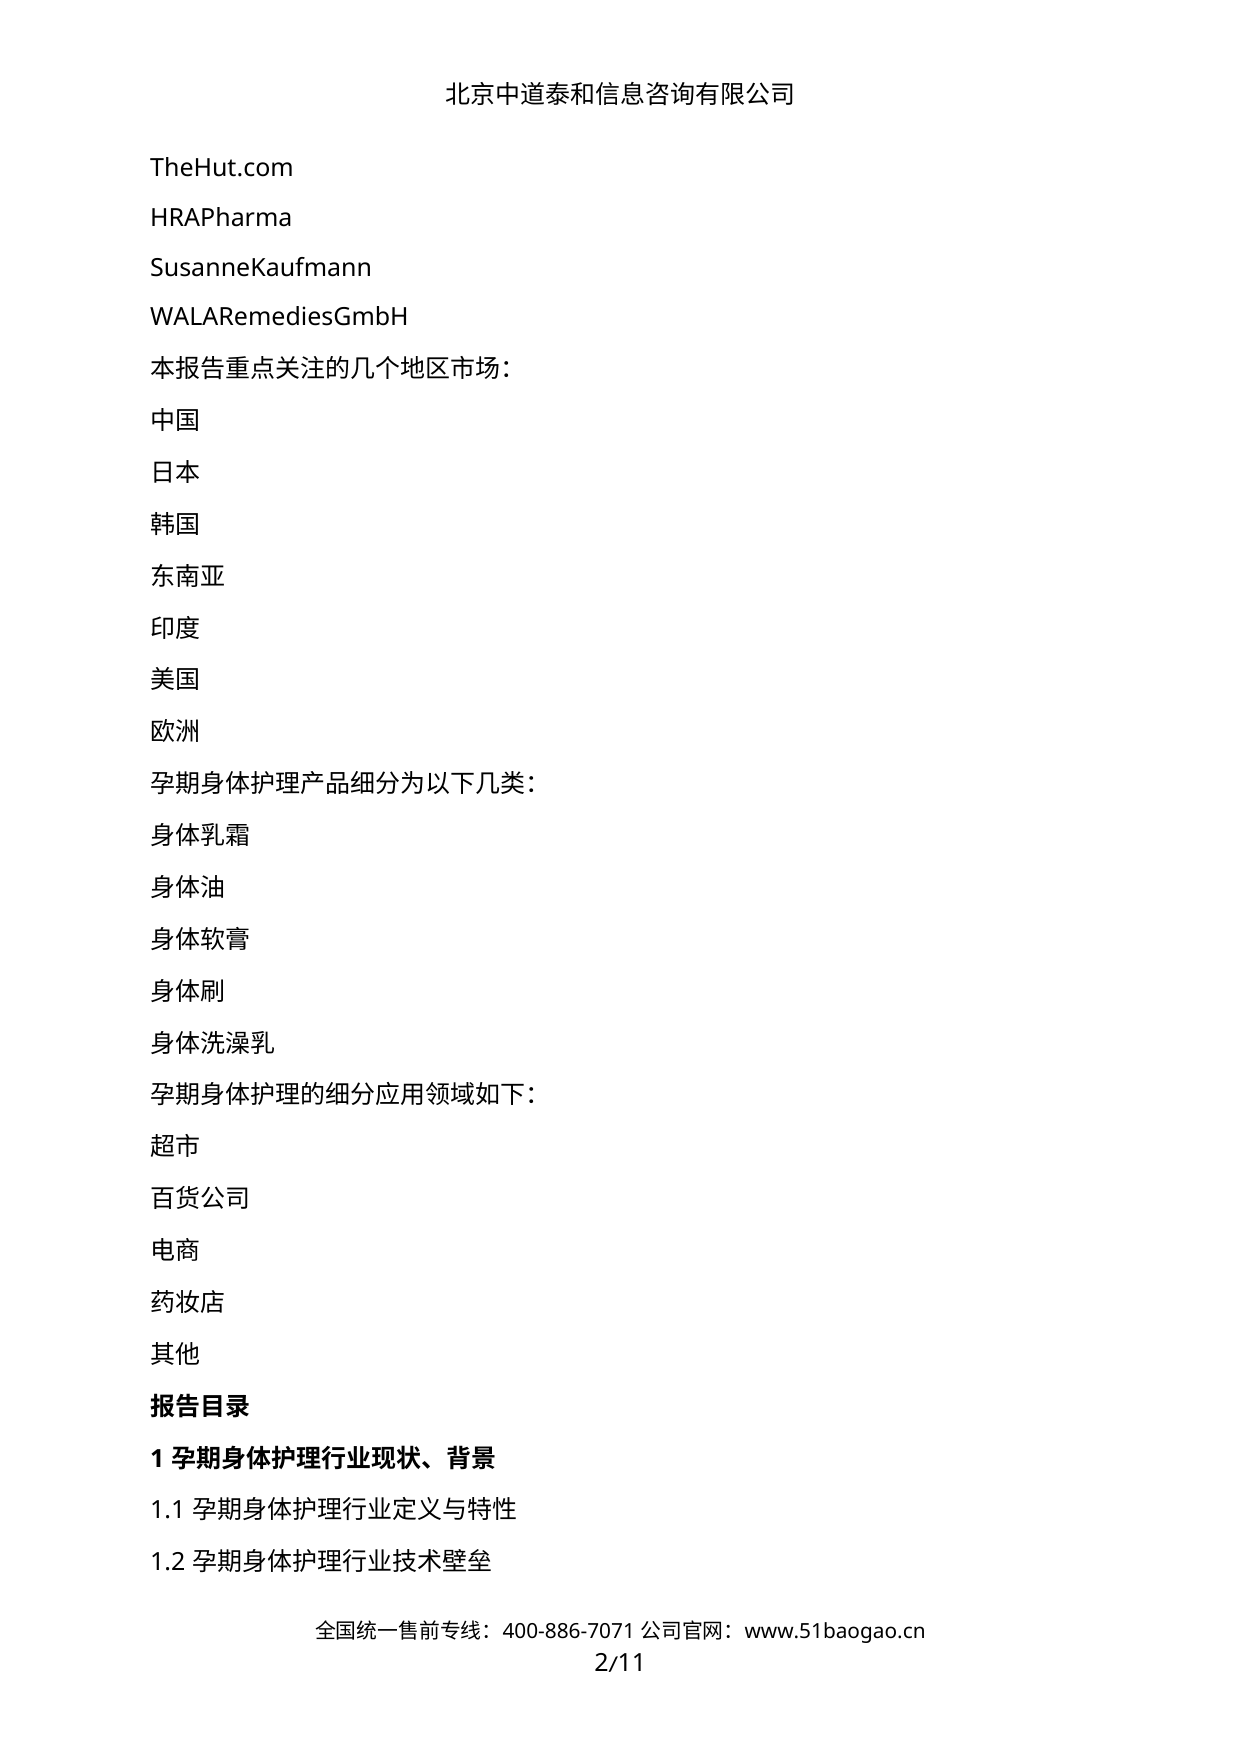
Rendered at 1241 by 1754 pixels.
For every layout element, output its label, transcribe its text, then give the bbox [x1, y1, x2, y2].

text SusanneKaufmann [150, 249, 1090, 283]
text 日本 [150, 452, 1090, 489]
text 身体刷 [150, 971, 1090, 1007]
text 1 孕期身体护理行业现状、背景 [150, 1438, 1090, 1474]
text 身体乳霜 [150, 816, 1090, 852]
text TheHut.com [150, 150, 1090, 184]
text HRAPharma [150, 200, 1090, 234]
text 身体油 [150, 867, 1090, 904]
text 药妆店 [150, 1282, 1090, 1319]
text 身体洗澡乳 [150, 1023, 1090, 1059]
text 美国 [150, 660, 1090, 696]
text 百货公司 [150, 1179, 1090, 1215]
text 1.1 孕期身体护理行业定义与特性 [150, 1490, 1090, 1526]
text 本报告重点关注的几个地区市场： [150, 349, 1090, 385]
text 孕期身体护理的细分应用领域如下： [150, 1075, 1090, 1111]
text 中国 [150, 401, 1090, 437]
text 其他 [150, 1334, 1090, 1371]
text 孕期身体护理产品细分为以下几类： [150, 764, 1090, 800]
text 韩国 [150, 504, 1090, 541]
text 超市 [150, 1127, 1090, 1163]
text WALARemediesGmbH [150, 299, 1090, 333]
text 欧洲 [150, 712, 1090, 748]
text 东南亚 [150, 556, 1090, 592]
text 1.2 孕期身体护理行业技术壁垒 [150, 1542, 1090, 1578]
text 印度 [150, 608, 1090, 644]
text 身体软膏 [150, 919, 1090, 956]
text 报告目录 [150, 1386, 1090, 1422]
text 电商 [150, 1231, 1090, 1267]
